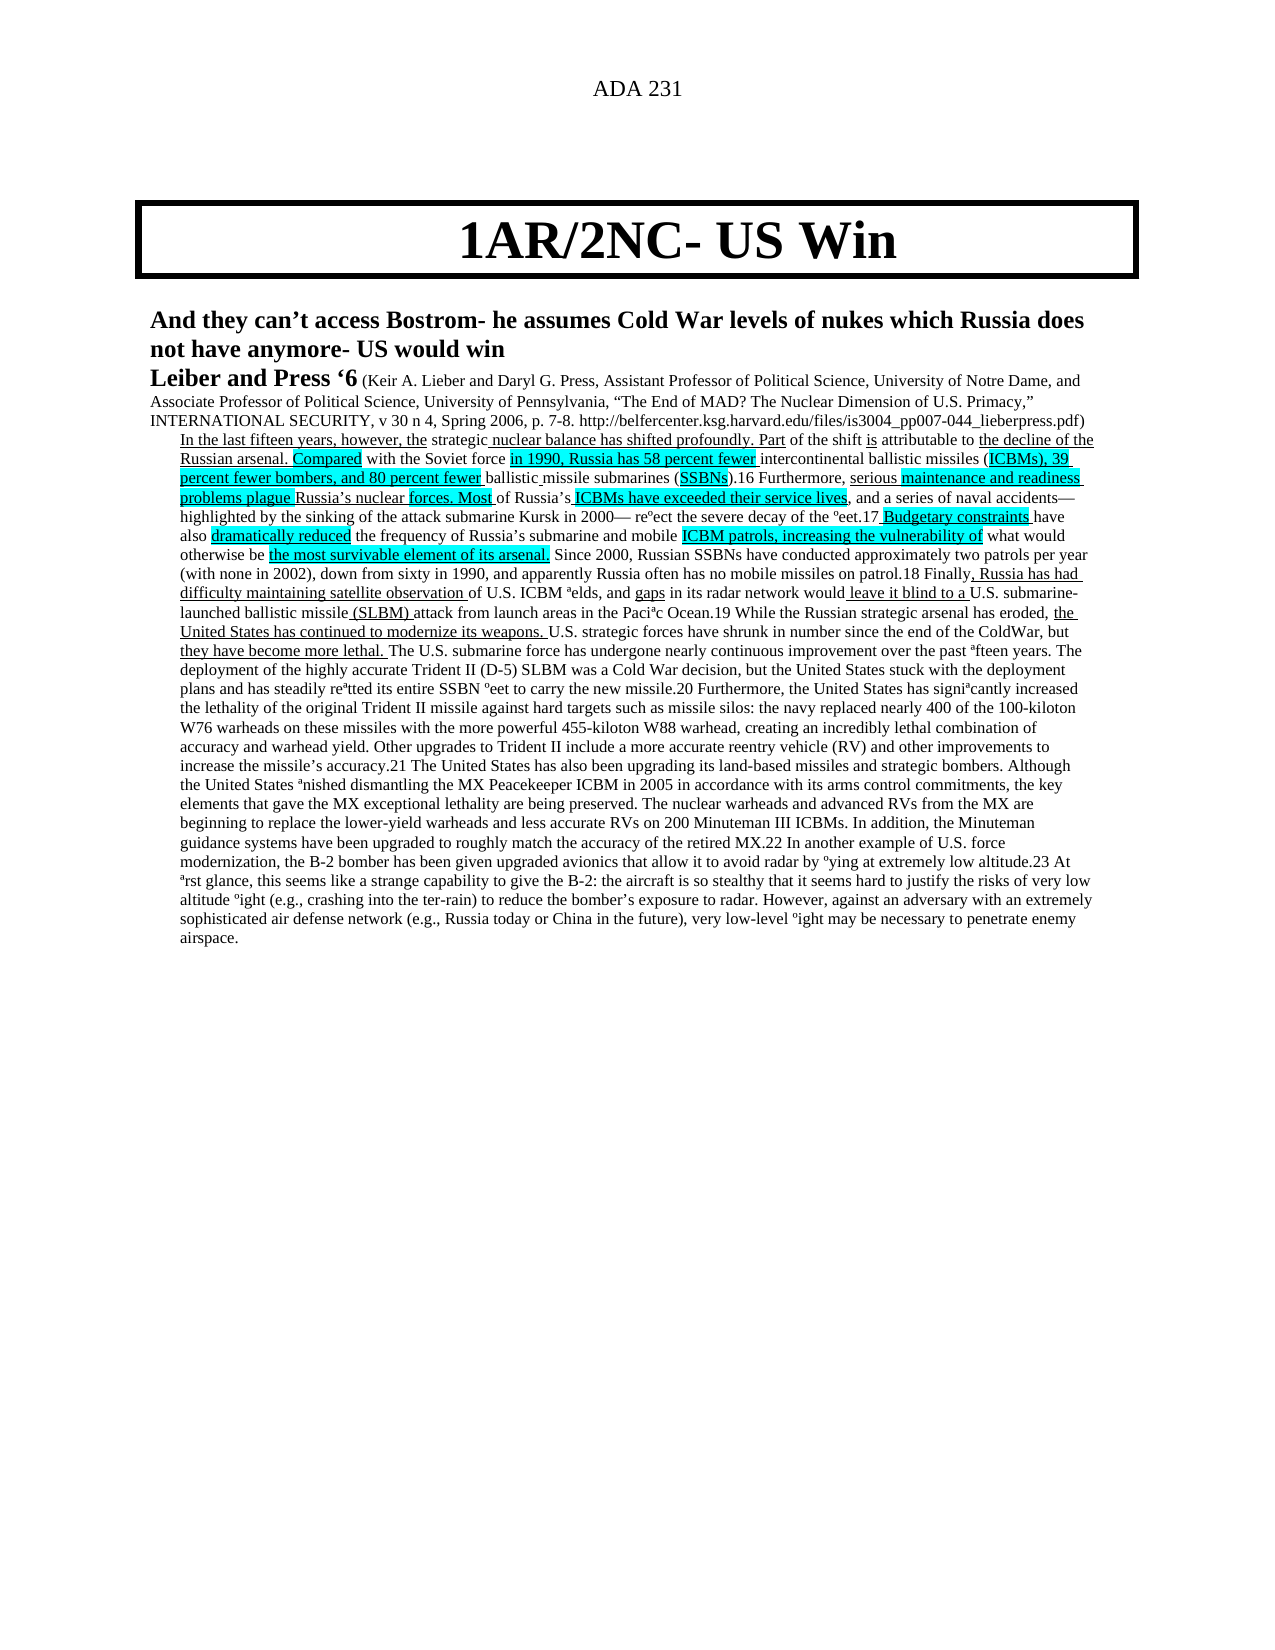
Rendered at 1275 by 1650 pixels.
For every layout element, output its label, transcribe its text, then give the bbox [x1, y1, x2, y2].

text And they can’t access Bostrom- he assumes Cold War levels of nukes which Russia does not have anymore- US would win [150, 305, 1125, 363]
text In the last fifteen years, however, the strategic nuclear balance has shifted profoundly. Part of the shift is attributable to the decline of the Russian arsenal. Compared with the Soviet force in 1990, Russia has 58 percent fewer intercontinental ballistic missiles (ICBMs), 39 percent fewer bombers, and 80 percent fewer ballistic missile submarines (SSBNs).16 Furthermore, serious maintenance and readiness problems plague Russia’s nuclear forces. Most of Russia’s ICBMs have exceeded their service lives, and a series of naval accidents— highlighted by the sinking of the attack submarine Kursk in 2000— reºect the severe decay of the ºeet.17 Budgetary constraints have also dramatically reduced the frequency of Russia’s submarine and mobile ICBM patrols, increasing the vulnerability of what would otherwise be the most survivable element of its arsenal. Since 2000, Russian SSBNs have conducted approximately two patrols per year (with none in 2002), down from sixty in 1990, and apparently Russia often has no mobile missiles on patrol.18 Finally, Russia has had difficulty maintaining satellite observation of U.S. ICBM ªelds, and gaps in its radar network would leave it blind to a U.S. submarine-launched ballistic missile (SLBM) attack from launch areas in the Paciªc Ocean.19 While the Russian strategic arsenal has eroded, the United States has continued to modernize its weapons. U.S. strategic forces have shrunk in number since the end of the ColdWar, but they have become more lethal. The U.S. submarine force has undergone nearly continuous improvement over the past ªfteen years. The deployment of the highly accurate Trident II (D-5) SLBM was a Cold War decision, but the United States stuck with the deployment plans and has steadily reªtted its entire SSBN ºeet to carry the new missile.20 Furthermore, the United States has signiªcantly increased the lethality of the original Trident II missile against hard targets such as missile silos: the navy replaced nearly 400 of the 100-kiloton W76 warheads on these missiles with the more powerful 455-kiloton W88 warhead, creating an incredibly lethal combination of accuracy and warhead yield. Other upgrades to Trident II include a more accurate reentry vehicle (RV) and other improvements to increase the missile’s accuracy.21 The United States has also been upgrading its land-based missiles and strategic bombers. Although the United States ªnished dismantling the MX Peacekeeper ICBM in 2005 in accordance with its arms control commitments, the key elements that gave the MX exceptional lethality are being preserved. The nuclear warheads and advanced RVs from the MX are beginning to replace the lower-yield warheads and less accurate RVs on 200 Minuteman III ICBMs. In addition, the Minuteman guidance systems have been upgraded to roughly match the accuracy of the retired MX.22 In another example of U.S. force modernization, the B-2 bomber has been given upgraded avionics that allow it to avoid radar by ºying at extremely low altitude.23 At ªrst glance, this seems like a strange capability to give the B-2: the aircraft is so stealthy that it seems hard to justify the risks of very low altitude ºight (e.g., crashing into the ter-rain) to reduce the bomber’s exposure to radar. However, against an adversary with an extremely sophisticated air defense network (e.g., Russia today or China in the future), very low-level ºight may be necessary to penetrate enemy airspace. [180, 430, 1095, 947]
text Leiber and Press ‘6 (Keir A. Lieber and Daryl G. Press, Assistant Professor of Political Science, University of Notre Dame, and Associate Professor of Political Science, University of Pennsylvania, “The End of MAD? The Nuclear Dimension of U.S. Primacy,” INTERNATIONAL SECURITY, v 30 n 4, Spring 2006, p. 7-8. http://belfercenter.ksg.harvard.edu/files/is3004_pp007-044_lieberpress.pdf) [150, 363, 1095, 430]
subtitle 1AR/2NC- US Win [142, 206, 1133, 273]
